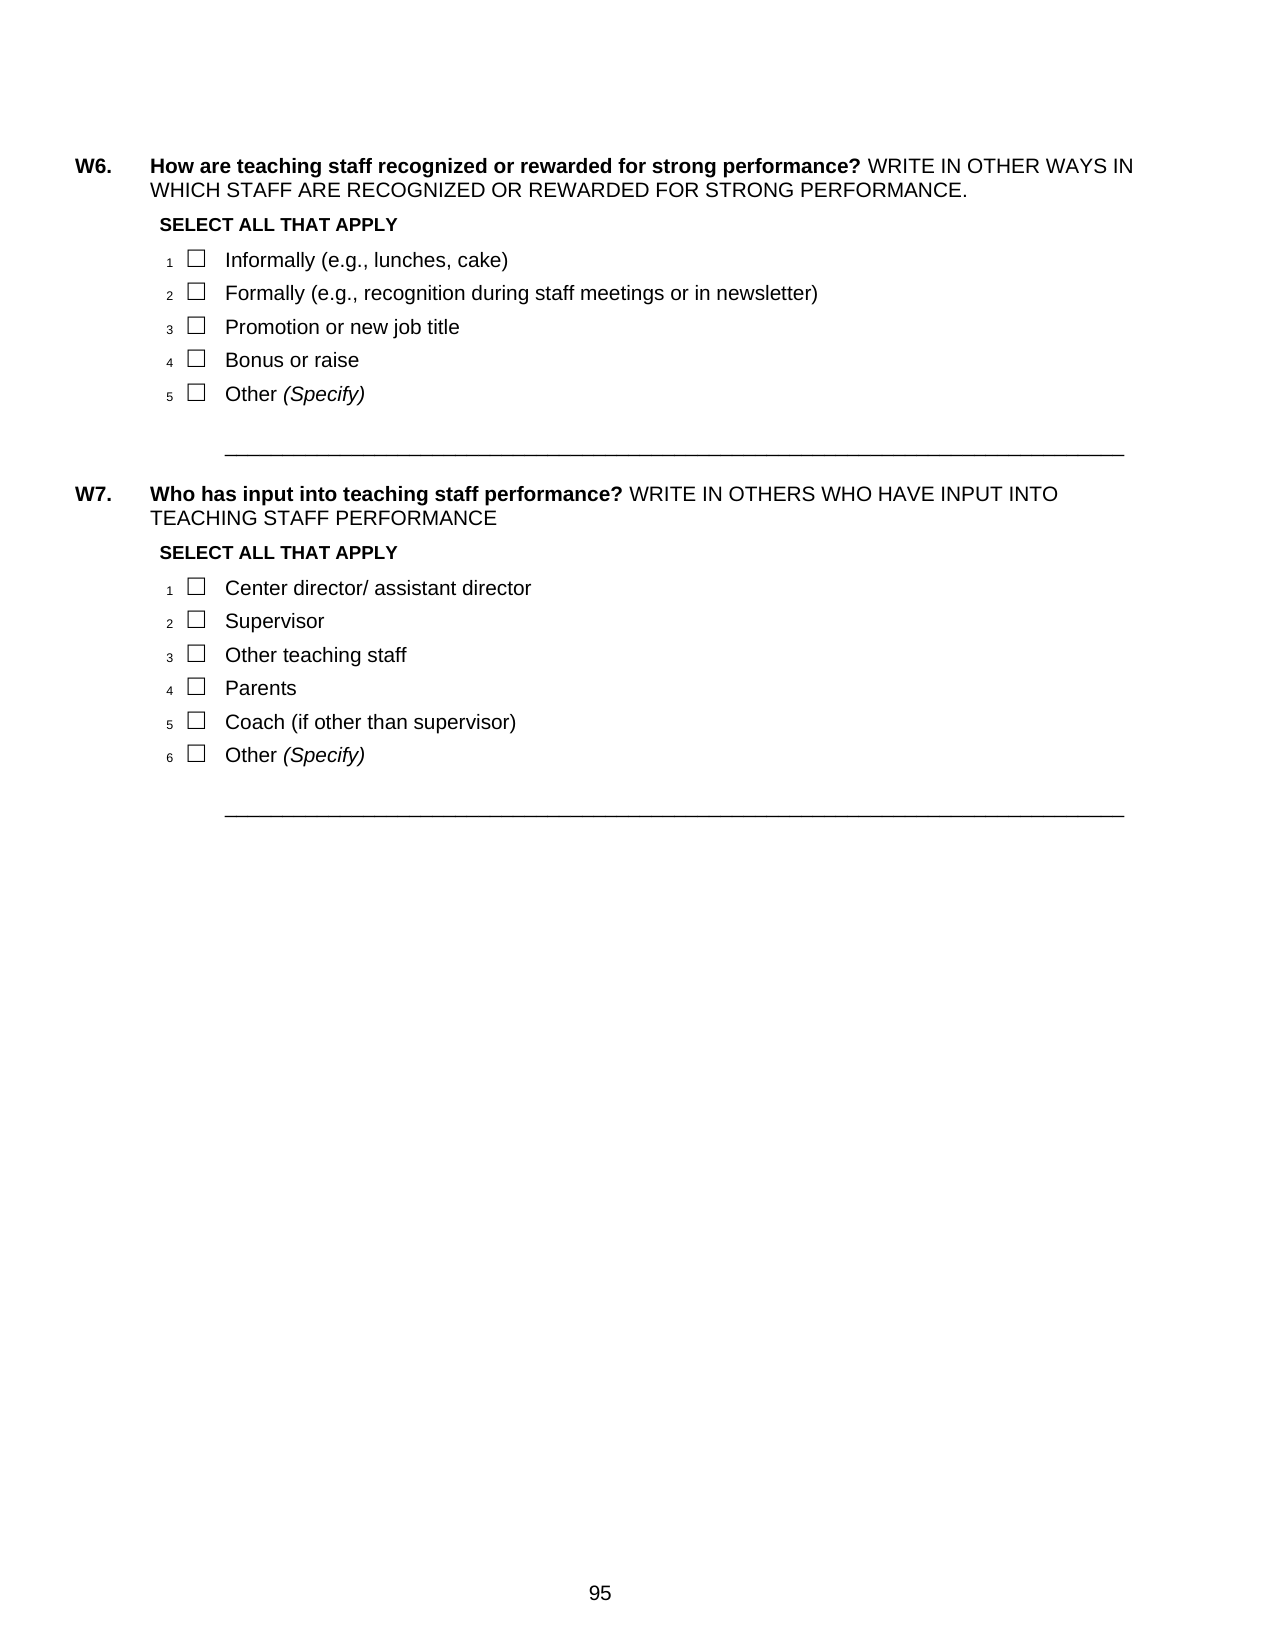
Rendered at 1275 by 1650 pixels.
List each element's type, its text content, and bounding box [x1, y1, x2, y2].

text 2 □ Supervisor [159, 601, 1125, 635]
text 3 □ Promotion or new job title [159, 307, 1125, 341]
text 5 □ Coach (if other than supervisor) [159, 702, 1125, 735]
text 3 □ Other teaching staff [159, 635, 1125, 668]
text SELECT ALL THAT APPLY [159, 214, 1200, 236]
text 6 □ Other (Specify) [159, 735, 1125, 769]
text 2 □ Formally (e.g., recognition during staff meetings or in newsletter) [159, 273, 1125, 307]
text W6. How are teaching staff recognized or rewarded for strong performance? WRITE IN OTHER WAYS IN WHICH STAFF ARE RECOGNIZED OR REWARDED FOR STRONG PERFORMANCE. [75, 154, 1162, 202]
text SELECT ALL THAT APPLY [159, 542, 1200, 563]
text 1 □ Informally (e.g., lunches, cake) [159, 240, 1125, 273]
text 4 □ Parents [159, 668, 1125, 702]
text W7. Who has input into teaching staff performance? WRITE IN OTHERS WHO HAVE INPUT INTO TEACHING STAFF PERFORMANCE [75, 482, 1162, 529]
text 1 □ Center director/ assistant director [159, 568, 1125, 601]
text 4 □ Bonus or raise [159, 341, 1125, 374]
text 5 □ Other (Specify) [159, 374, 1125, 408]
